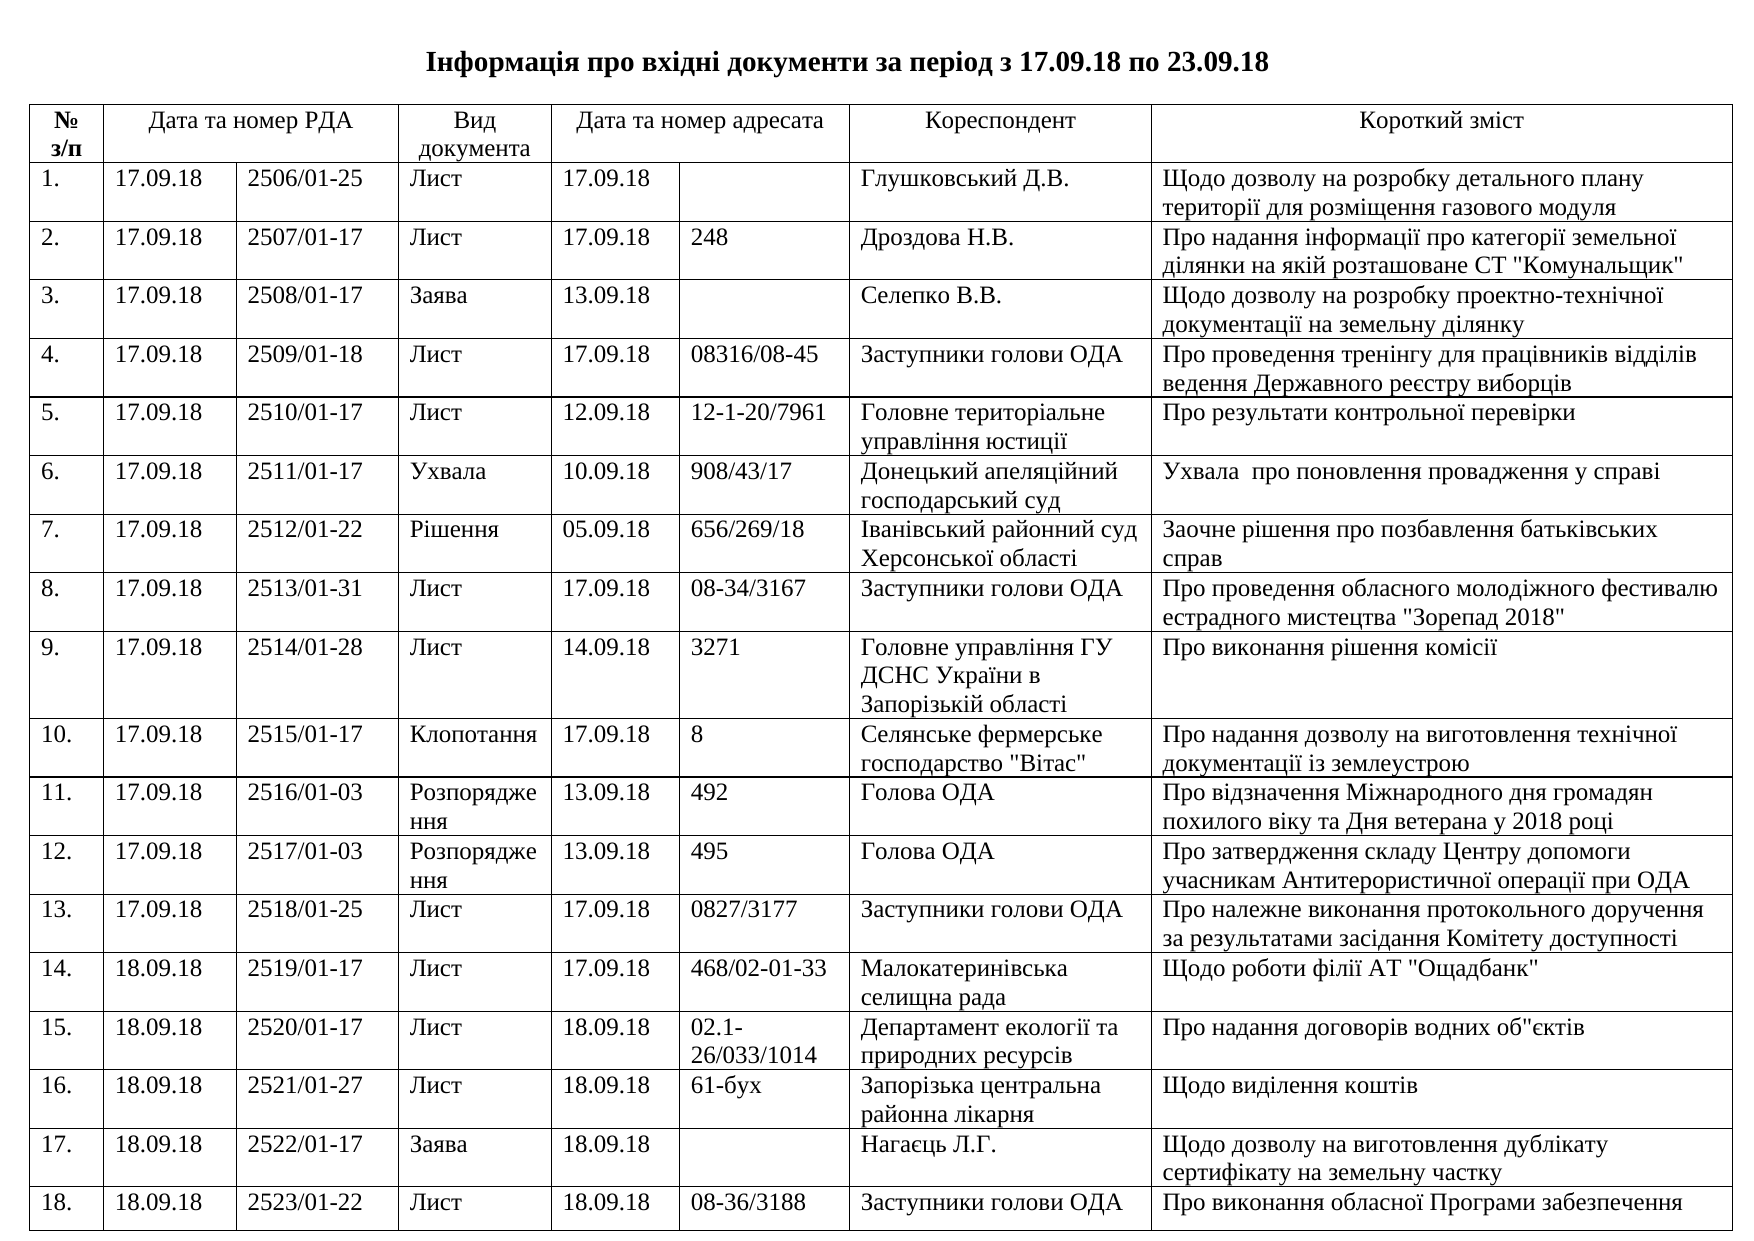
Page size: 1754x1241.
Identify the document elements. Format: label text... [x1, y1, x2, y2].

table_cell Лист [399, 953, 551, 1011]
table_cell 08316/08-45 [680, 339, 849, 396]
table_cell 17.09.18 [104, 573, 236, 631]
table_cell 18.09.18 [104, 1187, 236, 1230]
table_cell 16. [30, 1070, 103, 1128]
table_cell 18.09.18 [104, 1012, 236, 1069]
table_cell 2507/01-17 [237, 222, 398, 279]
table_cell 17.09.18 [104, 398, 236, 455]
table_cell 2510/01-17 [237, 398, 398, 455]
table_cell 17.09.18 [552, 895, 679, 952]
table_cell Глушковський Д.В. [850, 163, 1151, 221]
table_cell Заступники голови ОДА [850, 573, 1151, 631]
table_cell 468/02-01-33 [680, 953, 849, 1011]
table_cell 18.09.18 [552, 1070, 679, 1128]
table_cell 2. [30, 222, 103, 279]
table_cell Лист [399, 398, 551, 455]
table_cell 17.09.18 [104, 778, 236, 835]
table_cell 14. [30, 953, 103, 1011]
table_cell Рішення [399, 515, 551, 572]
table_cell 15. [30, 1012, 103, 1069]
table_cell Заочне рішення про позбавлення батьківських справ [1152, 515, 1732, 572]
table_cell 2518/01-25 [237, 895, 398, 952]
table_cell 18.09.18 [104, 1129, 236, 1186]
table_cell Про належне виконання протокольного доручення за результатами засідання Комітету доступності [1152, 895, 1732, 952]
table_header Кореспондент [850, 105, 1151, 162]
table_cell Заява [399, 1129, 551, 1186]
table_cell 13.09.18 [552, 836, 679, 893]
table_cell [680, 280, 849, 338]
table_cell Щодо дозволу на виготовлення дублікату сертифікату на земельну частку [1152, 1129, 1732, 1186]
table_cell 8. [30, 573, 103, 631]
table_cell 3. [30, 280, 103, 338]
table_cell 17.09.18 [552, 953, 679, 1011]
table_cell Заява [399, 280, 551, 338]
table_cell 08-36/3188 [680, 1187, 849, 1230]
table_cell 1. [30, 163, 103, 221]
table_cell 17.09.18 [552, 573, 679, 631]
table_cell 05.09.18 [552, 515, 679, 572]
table_cell 17.09.18 [552, 339, 679, 396]
table_cell Департамент екології та природних ресурсів [850, 1012, 1151, 1069]
table_cell Лист [399, 222, 551, 279]
table_cell 08-34/3167 [680, 573, 849, 631]
table_header Дата та номер адресата [552, 105, 849, 162]
table_cell Щодо дозволу на розробку детального плану території для розміщення газового модуля [1152, 163, 1732, 221]
table_cell 12-1-20/7961 [680, 398, 849, 455]
table_cell 2511/01-17 [237, 456, 398, 513]
table_cell [680, 163, 849, 221]
table_cell 17.09.18 [104, 163, 236, 221]
table_cell 492 [680, 778, 849, 835]
table_cell 2521/01-27 [237, 1070, 398, 1128]
table_cell 2520/01-17 [237, 1012, 398, 1069]
table_cell 17. [30, 1129, 103, 1186]
table_cell Про проведення обласного молодіжного фестивалю естрадного мистецтва "Зорепад 2018" [1152, 573, 1732, 631]
table_cell [680, 1129, 849, 1186]
table_cell Щодо дозволу на розробку проектно-технічної документації на земельну ділянку [1152, 280, 1732, 338]
table_cell 10.09.18 [552, 456, 679, 513]
table_cell 2522/01-17 [237, 1129, 398, 1186]
table_cell 12.09.18 [552, 398, 679, 455]
table_cell Лист [399, 1187, 551, 1230]
table_cell Заступники голови ОДА [850, 339, 1151, 396]
table_cell 02.1-26/033/1014 [680, 1012, 849, 1069]
table_cell 18.09.18 [552, 1129, 679, 1186]
table_cell 17.09.18 [104, 280, 236, 338]
table_cell 14.09.18 [552, 632, 679, 718]
table_cell 0827/3177 [680, 895, 849, 952]
table_cell Щодо роботи філії АТ "Ощадбанк" [1152, 953, 1732, 1011]
table_cell Малокатеринівська селищна рада [850, 953, 1151, 1011]
table_cell 17.09.18 [104, 719, 236, 776]
table_cell 2513/01-31 [237, 573, 398, 631]
table_cell 2509/01-18 [237, 339, 398, 396]
table_cell 61-бух [680, 1070, 849, 1128]
table_cell 17.09.18 [104, 456, 236, 513]
table_cell Про відзначення Міжнародного дня громадян похилого віку та Дня ветерана у 2018 році [1152, 778, 1732, 835]
table_cell Про надання дозволу на виготовлення технічної документації із землеустрою [1152, 719, 1732, 776]
table_cell Про проведення тренінгу для працівників відділів ведення Державного реєстру виборців [1152, 339, 1732, 396]
table_cell Лист [399, 163, 551, 221]
table_cell 2506/01-25 [237, 163, 398, 221]
table_cell 2512/01-22 [237, 515, 398, 572]
table_cell Дроздова Н.В. [850, 222, 1151, 279]
table_cell 17.09.18 [552, 222, 679, 279]
table_cell Заступники голови ОДА [850, 895, 1151, 952]
table_cell Донецький апеляційний господарський суд [850, 456, 1151, 513]
table_cell Лист [399, 1070, 551, 1128]
table_cell 7. [30, 515, 103, 572]
table_cell 2508/01-17 [237, 280, 398, 338]
table_cell 17.09.18 [104, 632, 236, 718]
table_cell 17.09.18 [104, 895, 236, 952]
table_header Короткий зміст [1152, 105, 1732, 162]
table_cell Про надання договорів водних об"єктів [1152, 1012, 1732, 1069]
table_cell Про результати контрольної перевірки [1152, 398, 1732, 455]
table_cell 2519/01-17 [237, 953, 398, 1011]
table_cell 9. [30, 632, 103, 718]
table_cell 17.09.18 [552, 163, 679, 221]
table_cell Лист [399, 573, 551, 631]
table_cell Селянське фермерське господарство "Вітас" [850, 719, 1151, 776]
table_cell 17.09.18 [104, 836, 236, 893]
table_cell 10. [30, 719, 103, 776]
table_cell 18. [30, 1187, 103, 1230]
text Інформація про вхідні документи за період з 17.09.18 по 23.09.18 [44, 44, 1651, 78]
table_header Вид документа [399, 105, 551, 162]
table_cell 6. [30, 456, 103, 513]
table_cell 12. [30, 836, 103, 893]
table_cell 2514/01-28 [237, 632, 398, 718]
table_cell Голова ОДА [850, 778, 1151, 835]
table_cell 17.09.18 [104, 515, 236, 572]
table_cell 5. [30, 398, 103, 455]
table_cell 17.09.18 [104, 339, 236, 396]
table_cell Ухвала про поновлення провадження у справі [1152, 456, 1732, 513]
table_cell Нагаєць Л.Г. [850, 1129, 1151, 1186]
table_cell 4. [30, 339, 103, 396]
table_cell 17.09.18 [104, 222, 236, 279]
table_cell Про затвердження складу Центру допомоги учасникам Антитерористичної операції при ОДА [1152, 836, 1732, 893]
table_cell 3271 [680, 632, 849, 718]
table_cell 2517/01-03 [237, 836, 398, 893]
table_cell Про надання інформації про категорії земельної ділянки на якій розташоване СТ "Комунальщик" [1152, 222, 1732, 279]
table_cell Лист [399, 1012, 551, 1069]
table_header № з/п [30, 105, 103, 162]
table_cell 13. [30, 895, 103, 952]
table_cell Запорізька центральна районна лікарня [850, 1070, 1151, 1128]
table_cell 8 [680, 719, 849, 776]
table_cell 2523/01-22 [237, 1187, 398, 1230]
table_cell Клопотання [399, 719, 551, 776]
table_cell Лист [399, 632, 551, 718]
table_cell 13.09.18 [552, 280, 679, 338]
table_cell Голова ОДА [850, 836, 1151, 893]
table_cell 18.09.18 [104, 1070, 236, 1128]
table_cell 17.09.18 [552, 719, 679, 776]
table_cell Лист [399, 339, 551, 396]
table_cell 11. [30, 778, 103, 835]
table_cell 908/43/17 [680, 456, 849, 513]
table_cell Лист [399, 895, 551, 952]
table_cell Розпорядження [399, 836, 551, 893]
table_cell 18.09.18 [552, 1012, 679, 1069]
table_cell 18.09.18 [104, 953, 236, 1011]
table_cell Розпорядження [399, 778, 551, 835]
table_cell Про виконання рішення комісії [1152, 632, 1732, 718]
table_cell Головне територіальне управління юстиції [850, 398, 1151, 455]
table_cell Іванівський районний суд Херсонської області [850, 515, 1151, 572]
table_cell 2516/01-03 [237, 778, 398, 835]
table_cell 656/269/18 [680, 515, 849, 572]
table_cell 2515/01-17 [237, 719, 398, 776]
table_cell 18.09.18 [552, 1187, 679, 1230]
table_cell Головне управління ГУ ДСНС України в Запорізькій області [850, 632, 1151, 718]
table_cell Щодо виділення коштів [1152, 1070, 1732, 1128]
table_cell Селепко В.В. [850, 280, 1151, 338]
table_cell 495 [680, 836, 849, 893]
table_cell 13.09.18 [552, 778, 679, 835]
table_header Дата та номер РДА [104, 105, 398, 162]
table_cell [1152, 1187, 1732, 1230]
table_cell Ухвала [399, 456, 551, 513]
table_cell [850, 1187, 1151, 1230]
table_cell 248 [680, 222, 849, 279]
